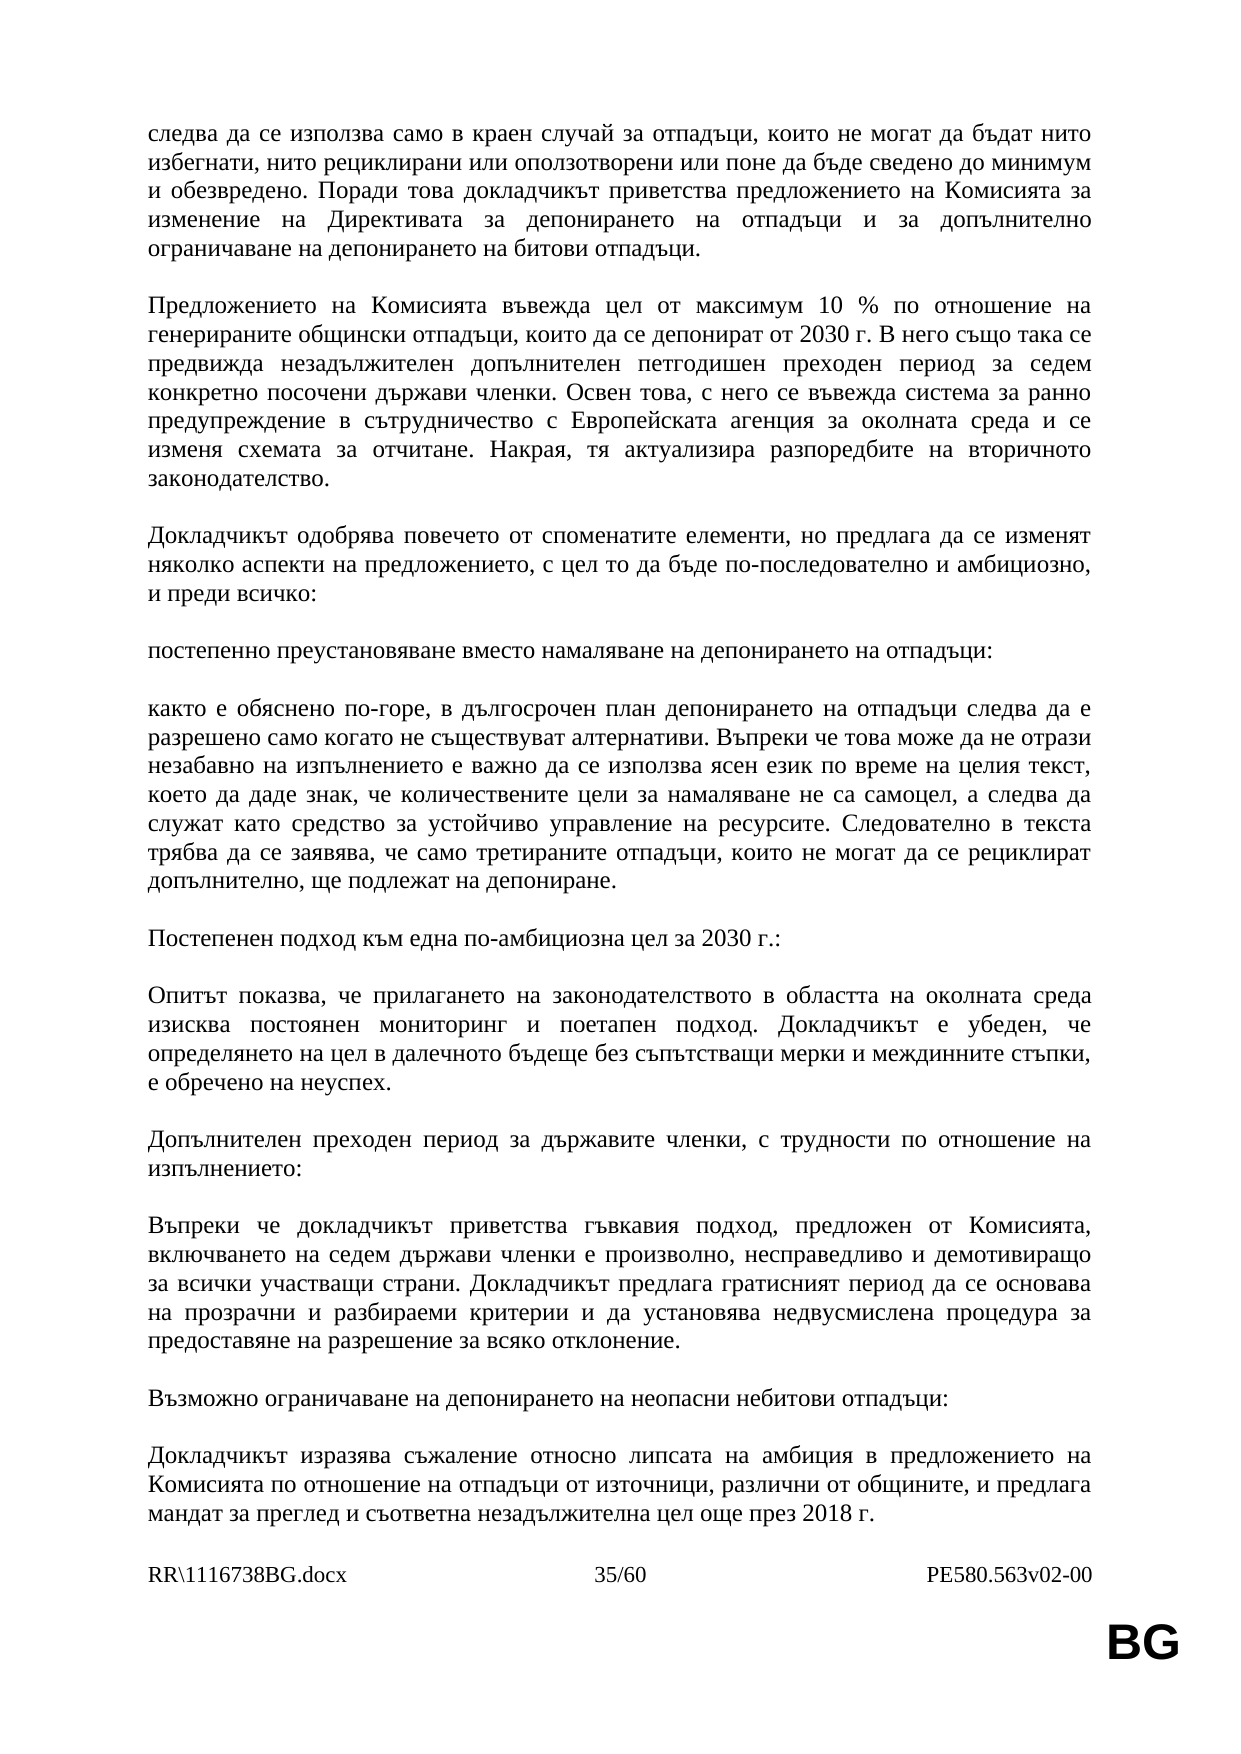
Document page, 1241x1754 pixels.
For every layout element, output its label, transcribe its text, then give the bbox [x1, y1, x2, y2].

text Опитът показва, че прилагането на законодателството в областта на околната среда изисква постоянен мониторинг и поетапен подход. Докладчикът е убеден, че определянето на цел в далечното бъдеще без съпътстващи мерки и междинните стъпки, е обречено на неуспех. [148, 981, 1092, 1096]
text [148, 118, 1092, 262]
text Предложението на Комисията въвежда цел от максимум 10 % по отношение на генерираните общински отпадъци, които да се депонират от 2030 г. В него също така се предвижда незадължителен допълнителен петгодишен преходен период за седем конкретно посочени държави членки. Освен това, с него се въвежда система за ранно предупреждение в сътрудничество с Европейската агенция за околната среда и се изменя схемата за отчитане. Накрая, тя актуализира разпоредбите на вторичното законодателство. [148, 291, 1092, 492]
text Въпреки че докладчикът приветства гъвкавия подход, предложен от Комисията, включването на седем държави членки е произволно, несправедливо и демотивиращо за всички участващи страни. Докладчикът предлага гратисният период да се основава на прозрачни и разбираеми критерии и да установява недвусмислена процедура за предоставяне на разрешение за всяко отклонение. [148, 1211, 1092, 1354]
text Допълнителен преходен период за държавите членки, с трудности по отношение на изпълнението: [148, 1124, 1092, 1182]
text Докладчикът изразява съжаление относно липсата на амбиция в предложението на Комисията по отношение на отпадъци от източници, различни от общините, и предлага мандат за преглед и съответна незадължителна цел още през 2018 г. [148, 1441, 1092, 1527]
text Възможно ограничаване на депонирането на неопасни небитови отпадъци: [148, 1383, 1092, 1412]
text Докладчикът одобрява повечето от споменатите елементи, но предлага да се изменят няколко аспекти на предложението, с цел то да бъде по-последователно и амбициозно, и преди всичко: [148, 521, 1092, 607]
text постепенно преустановяване вместо намаляване на депонирането на отпадъци: [148, 636, 1092, 664]
text както е обяснено по-горе, в дългосрочен план депонирането на отпадъци следва да е разрешено само когато не съществуват алтернативи. Въпреки че това може да не отрази незабавно на изпълнението е важно да се използва ясен език по време на целия текст, което да даде знак, че количествените цели за намаляване не са самоцел, а следва да служат като средство за устойчиво управление на ресурсите. Следователно в текста трябва да се заявява, че само третираните отпадъци, които не могат да се рециклират допълнително, ще подлежат на депониране. [148, 693, 1092, 894]
text Постепенен подход към една по-амбициозна цел за 2030 г.: [148, 923, 1092, 952]
